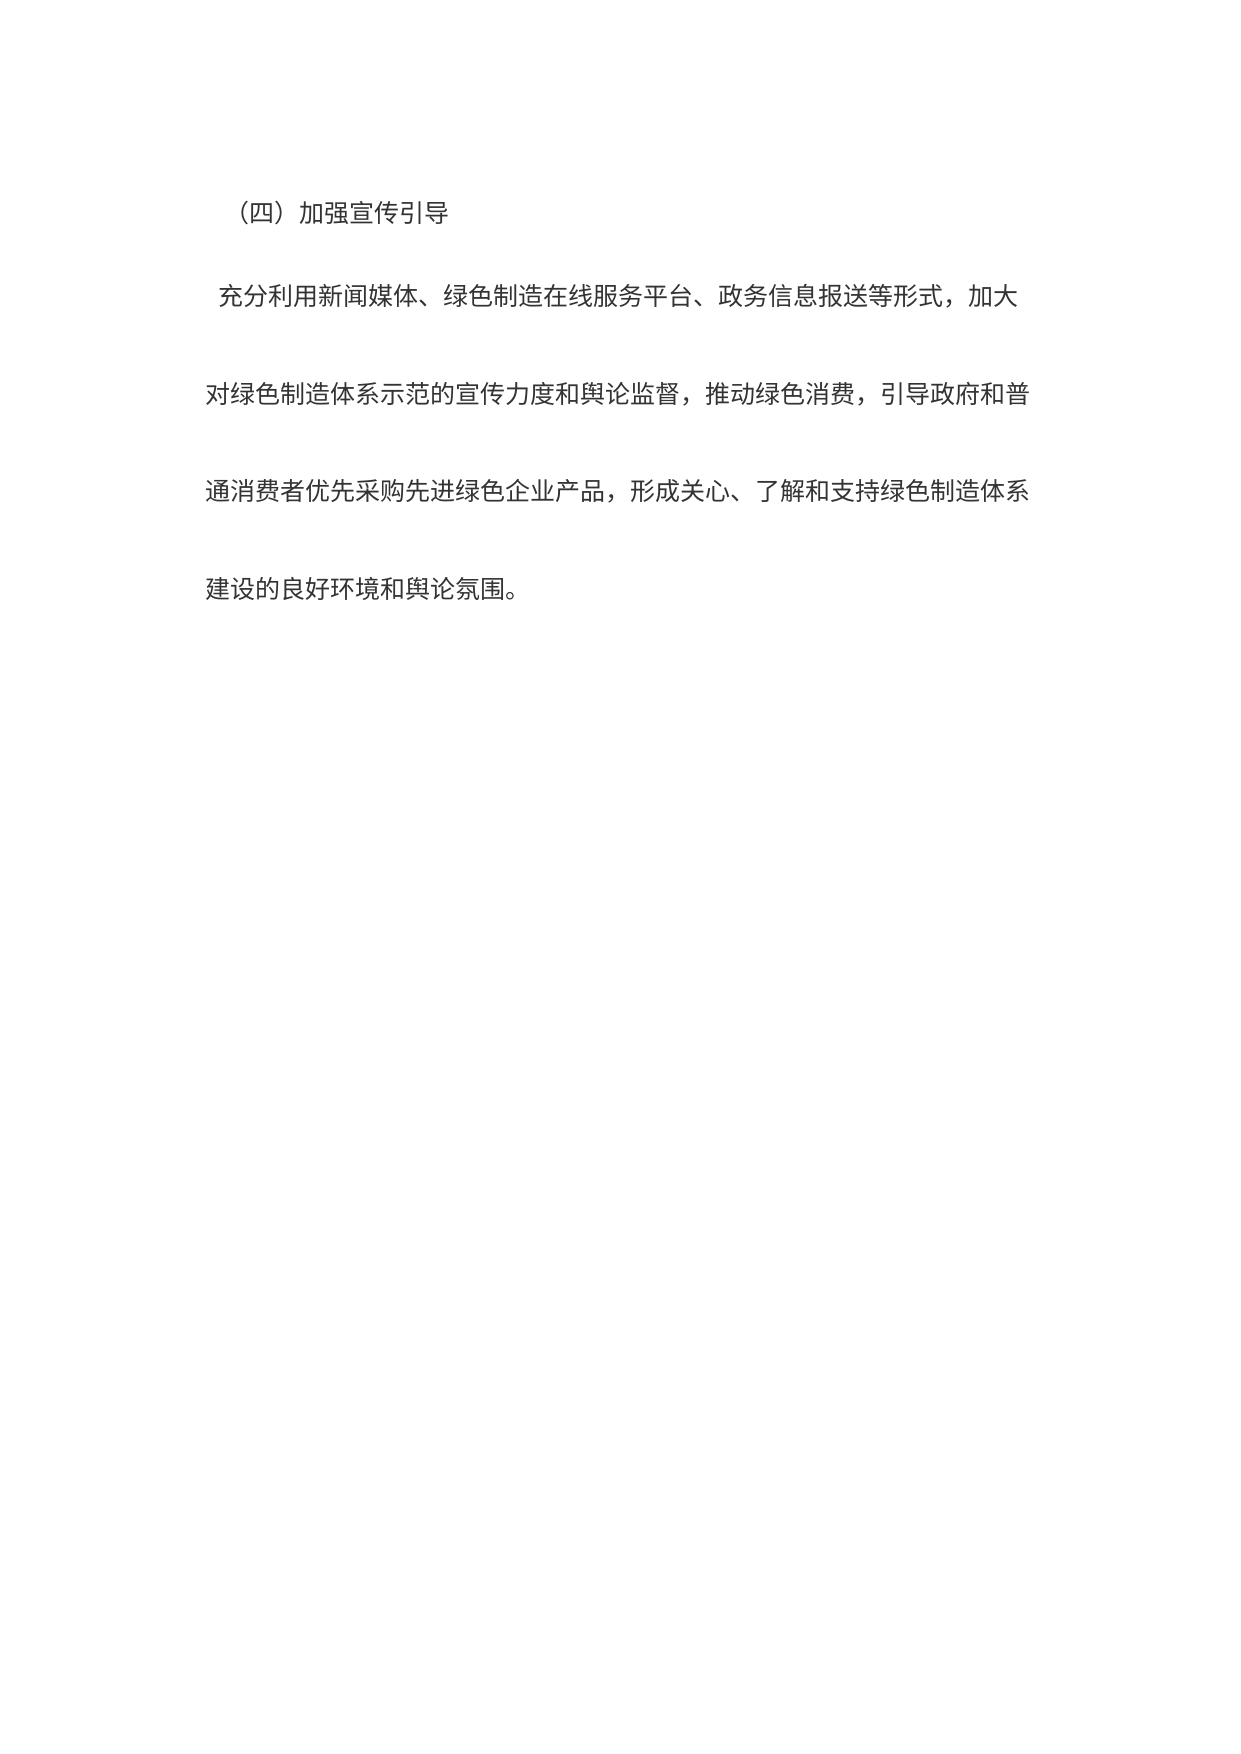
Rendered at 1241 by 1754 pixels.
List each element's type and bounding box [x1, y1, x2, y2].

table_cell [188, 162, 1053, 650]
